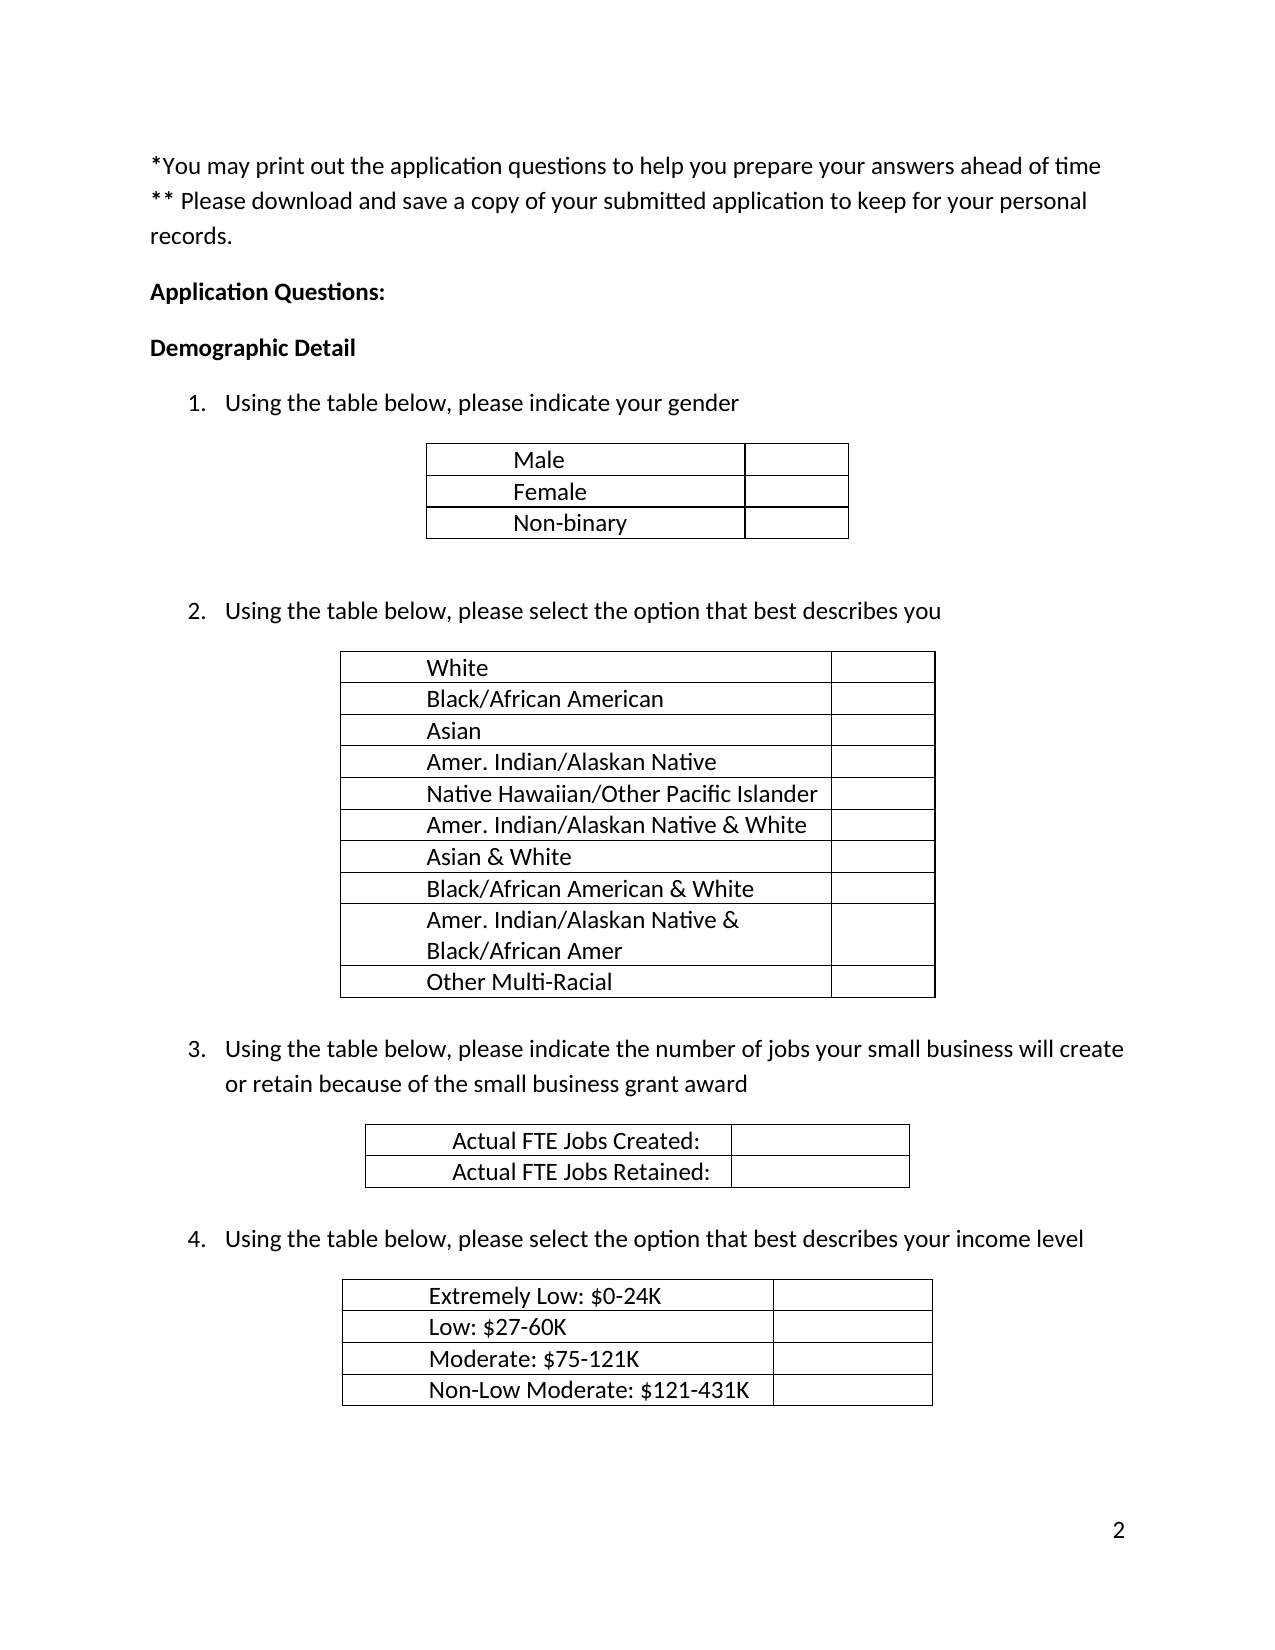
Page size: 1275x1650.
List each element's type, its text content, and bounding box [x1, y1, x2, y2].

list Using the table below, please indicate your gender [187, 387, 1125, 418]
table_cell [732, 1156, 909, 1187]
table_cell Other Multi-Racial [341, 966, 831, 997]
table_cell [832, 778, 934, 808]
table_cell [832, 746, 934, 777]
table_cell [774, 1311, 932, 1342]
table_cell [746, 476, 848, 506]
list Using the table below, please select the option that best describes you [187, 595, 1125, 625]
table_cell [832, 904, 934, 965]
table_cell [832, 966, 934, 997]
table_cell [746, 508, 848, 538]
table_cell [832, 810, 934, 840]
table_cell Non-binary [427, 508, 744, 538]
table_cell Black/African American & White [341, 873, 831, 903]
table_cell Asian & White [341, 841, 831, 872]
text Demographic Detail [150, 332, 1125, 362]
table_cell [774, 1343, 932, 1373]
table_cell Actual FTE Jobs Retained: [366, 1156, 731, 1187]
table_cell [774, 1375, 932, 1405]
list Using the table below, please indicate the number of jobs your small business will create or retain because of the small business grant award [187, 1033, 1125, 1098]
table_cell Low: $27-60K [343, 1311, 773, 1342]
table_cell Amer. Indian/Alaskan Native & Black/African Amer [341, 904, 831, 965]
table_cell [832, 683, 934, 714]
table_header Male [427, 444, 744, 475]
table_cell Non-Low Moderate: $121-431K [343, 1375, 773, 1405]
list Using the table below, please select the option that best describes your income level [187, 1223, 1125, 1253]
text *You may print out the application questions to help you prepare your answers ahead of time ** Please download and save a copy of your submitted application to keep for your personal records. [150, 150, 1125, 251]
table_header Actual FTE Jobs Created: [366, 1125, 731, 1155]
table_cell Black/African American [341, 683, 831, 714]
table_cell [832, 715, 934, 745]
table_header White [341, 652, 831, 682]
table_cell Asian [341, 715, 831, 745]
table_header [832, 652, 934, 682]
table_cell Amer. Indian/Alaskan Native [341, 746, 831, 777]
table_cell Native Hawaiian/Other Pacific Islander [341, 778, 831, 808]
table_cell Female [427, 476, 744, 506]
table_header [732, 1125, 909, 1155]
table_cell Moderate: $75-121K [343, 1343, 773, 1373]
table_header [746, 444, 848, 475]
table_header Extremely Low: $0-24K [343, 1280, 773, 1310]
table_header [774, 1280, 932, 1310]
text Application Questions: [150, 276, 1125, 306]
table_cell [832, 873, 934, 903]
table_cell Amer. Indian/Alaskan Native & White [341, 810, 831, 840]
table_cell [832, 841, 934, 872]
